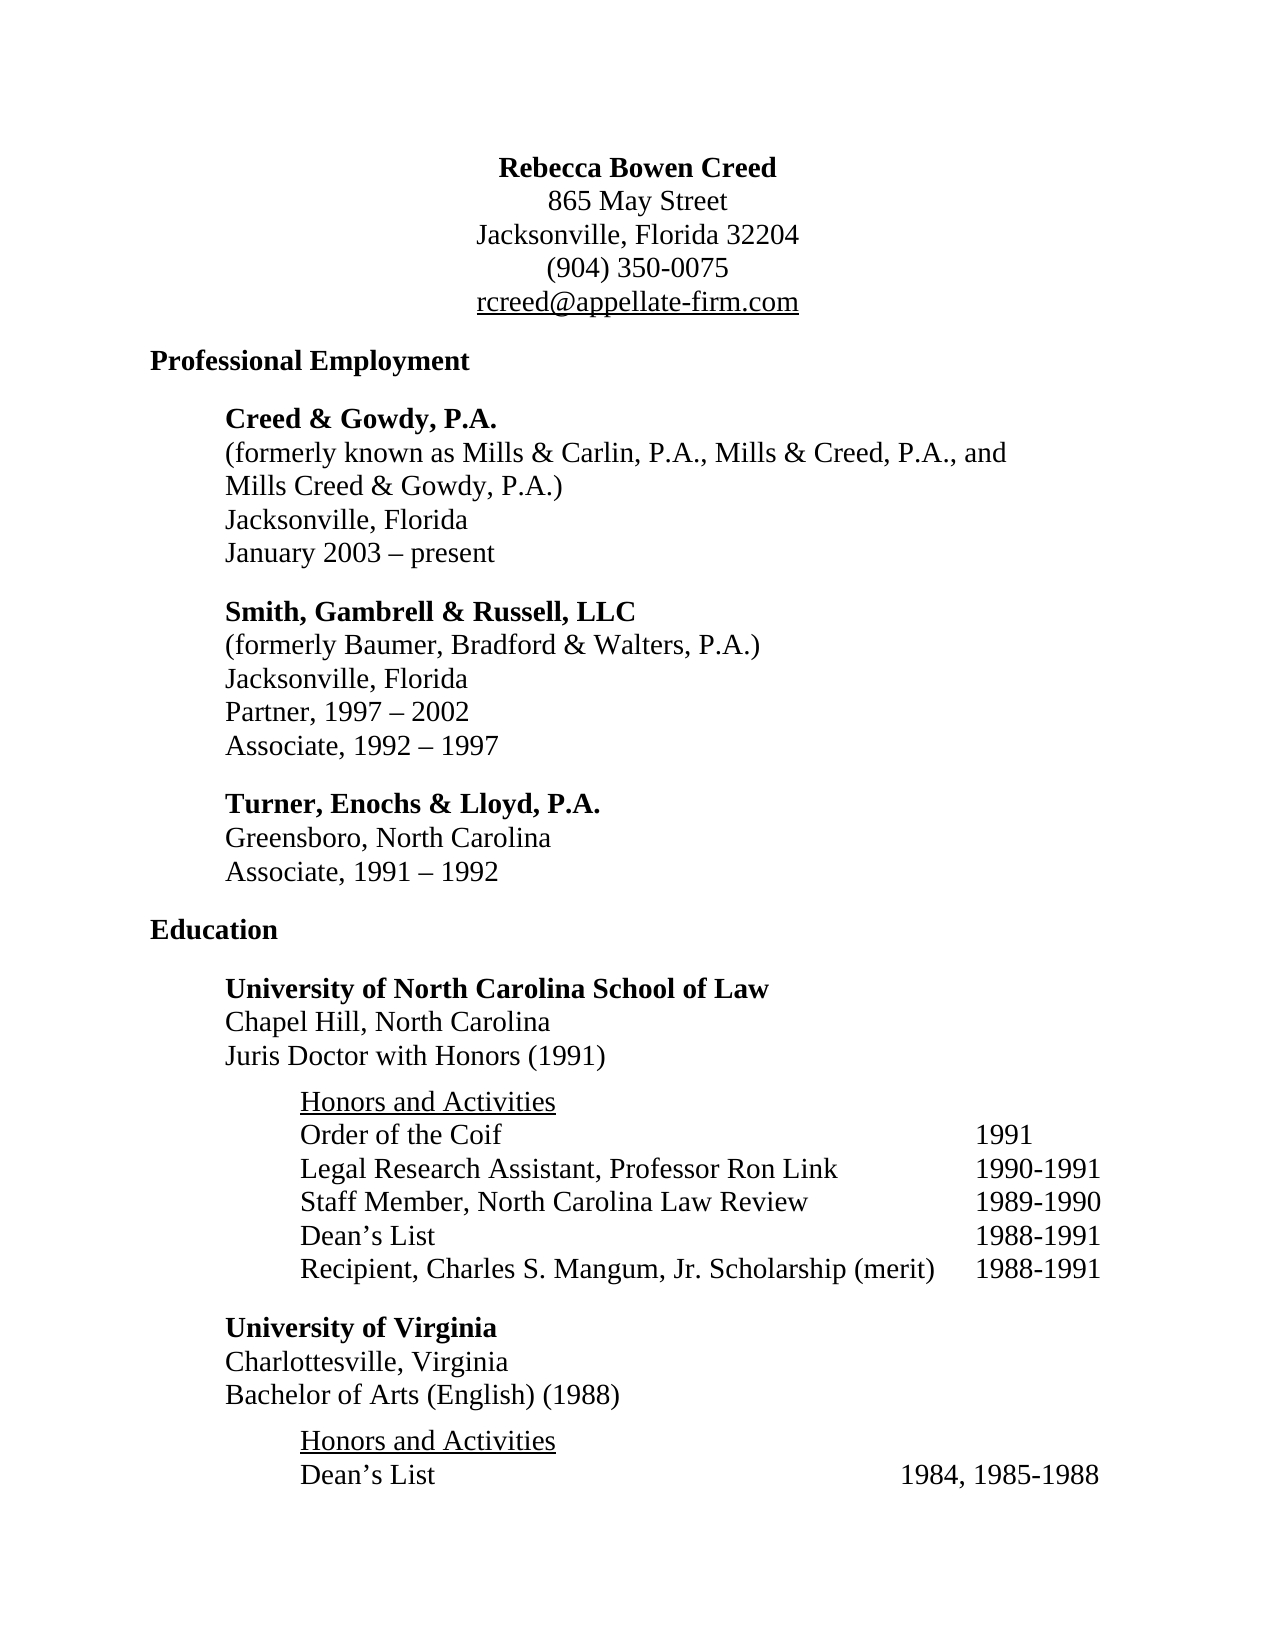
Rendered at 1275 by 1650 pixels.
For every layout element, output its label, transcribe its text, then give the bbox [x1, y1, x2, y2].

text University of Virginia [150, 1310, 1125, 1344]
text Creed & Gowdy, P.A. [225, 401, 1125, 435]
text 865 May Street [150, 183, 1125, 217]
text January 2003 – present [225, 535, 1125, 569]
text Education [150, 912, 1125, 946]
text (formerly Baumer, Bradford & Walters, P.A.) [225, 627, 1125, 661]
text Jacksonville, Florida [225, 661, 1125, 694]
text (formerly known as Mills & Carlin, P.A., Mills & Creed, P.A., and [225, 435, 1125, 468]
text University of North Carolina School of Law [225, 971, 1125, 1004]
text Juris Doctor with Honors (1991) [225, 1038, 1125, 1071]
text Honors and Activities [300, 1423, 1125, 1457]
text Dean’s List 1984, 1985-1988 [300, 1457, 1125, 1490]
text Honors and Activities [300, 1084, 1125, 1117]
text Chapel Hill, North Carolina [225, 1004, 1125, 1038]
text Order of the Coif 1991 [300, 1117, 1125, 1151]
text Recipient, Charles S. Mangum, Jr. Scholarship (merit) 1988-1991 [300, 1252, 1125, 1285]
text Bachelor of Arts (English) (1988) [225, 1377, 1125, 1411]
text Associate, 1991 – 1992 [225, 854, 1125, 887]
text Staff Member, North Carolina Law Review 1989-1990 [300, 1184, 1125, 1218]
text Professional Employment [150, 343, 1125, 376]
text Partner, 1997 – 2002 [225, 694, 1125, 728]
text Turner, Enochs & Lloyd, P.A. [225, 787, 1125, 820]
text Smith, Gambrell & Russell, LLC [225, 594, 1125, 627]
text Greensboro, North Carolina [225, 820, 1125, 854]
text Mills Creed & Gowdy, P.A.) [225, 468, 1125, 502]
text rcreed@appellate-firm.com [150, 284, 1125, 318]
text Jacksonville, Florida 32204 [150, 217, 1125, 251]
text Associate, 1992 – 1997 [225, 728, 1125, 762]
text Charlottesville, Virginia [225, 1344, 1125, 1377]
text Jacksonville, Florida [225, 502, 1125, 535]
text (904) 350-0075 [150, 251, 1125, 284]
text Dean’s List 1988-1991 [300, 1218, 1125, 1252]
text Legal Research Assistant, Professor Ron Link 1990-1991 [300, 1151, 1125, 1184]
text Rebecca Bowen Creed [150, 150, 1125, 183]
